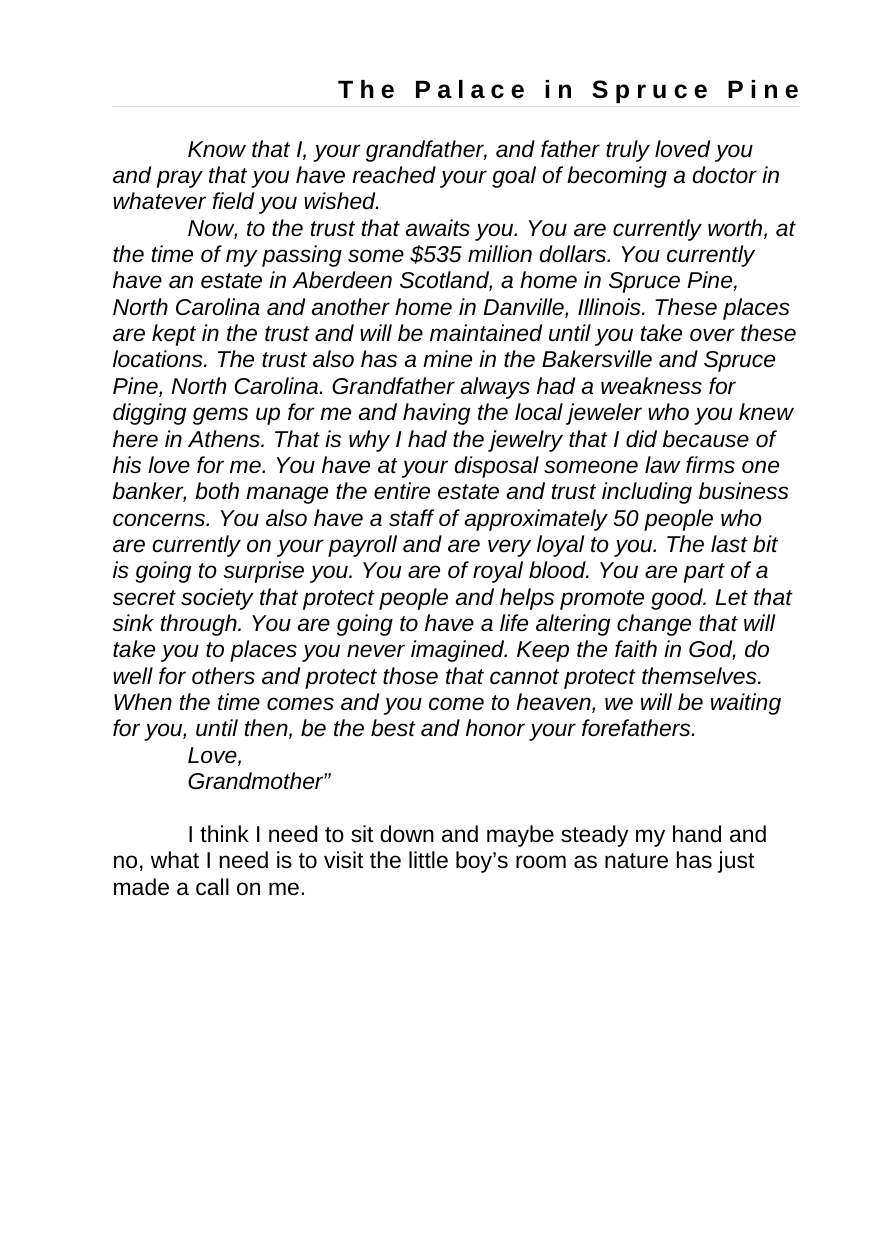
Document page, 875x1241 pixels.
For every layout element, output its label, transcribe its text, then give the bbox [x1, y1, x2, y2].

text Know that I, your grandfather, and father truly loved you and pray that you have reached your goal of becoming a doctor in whatever field you wished. [112, 136, 799, 215]
text Love, [112, 742, 799, 768]
text Grandmother” [112, 768, 799, 794]
text Now, to the trust that awaits you. You are currently worth, at the time of my passing some $535 million dollars. You currently have an estate in Aberdeen Scotland, a home in Spruce Pine, North Carolina and another home in Danville, Illinois. These places are kept in the trust and will be maintained until you take over these locations. The trust also has a mine in the Bakersville and Spruce Pine, North Carolina. Grandfather always had a weakness for digging gems up for me and having the local jeweler who you knew here in Athens. That is why I had the jewelry that I did because of his love for me. You have at your disposal someone law firms one banker, both manage the entire estate and trust including business concerns. You also have a staff of approximately 50 people who are currently on your payroll and are very loyal to you. The last bit is going to surprise you. You are of royal blood. You are part of a secret society that protect people and helps promote good. Let that sink through. You are going to have a life altering change that will take you to places you never imagined. Keep the faith in God, do well for others and protect those that cannot protect themselves. When the time comes and you come to heaven, we will be waiting for you, until then, be the best and honor your forefathers. [112, 215, 799, 742]
text I think I need to sit down and maybe steady my hand and no, what I need is to visit the little boy’s room as nature has just made a call on me. [112, 821, 799, 900]
